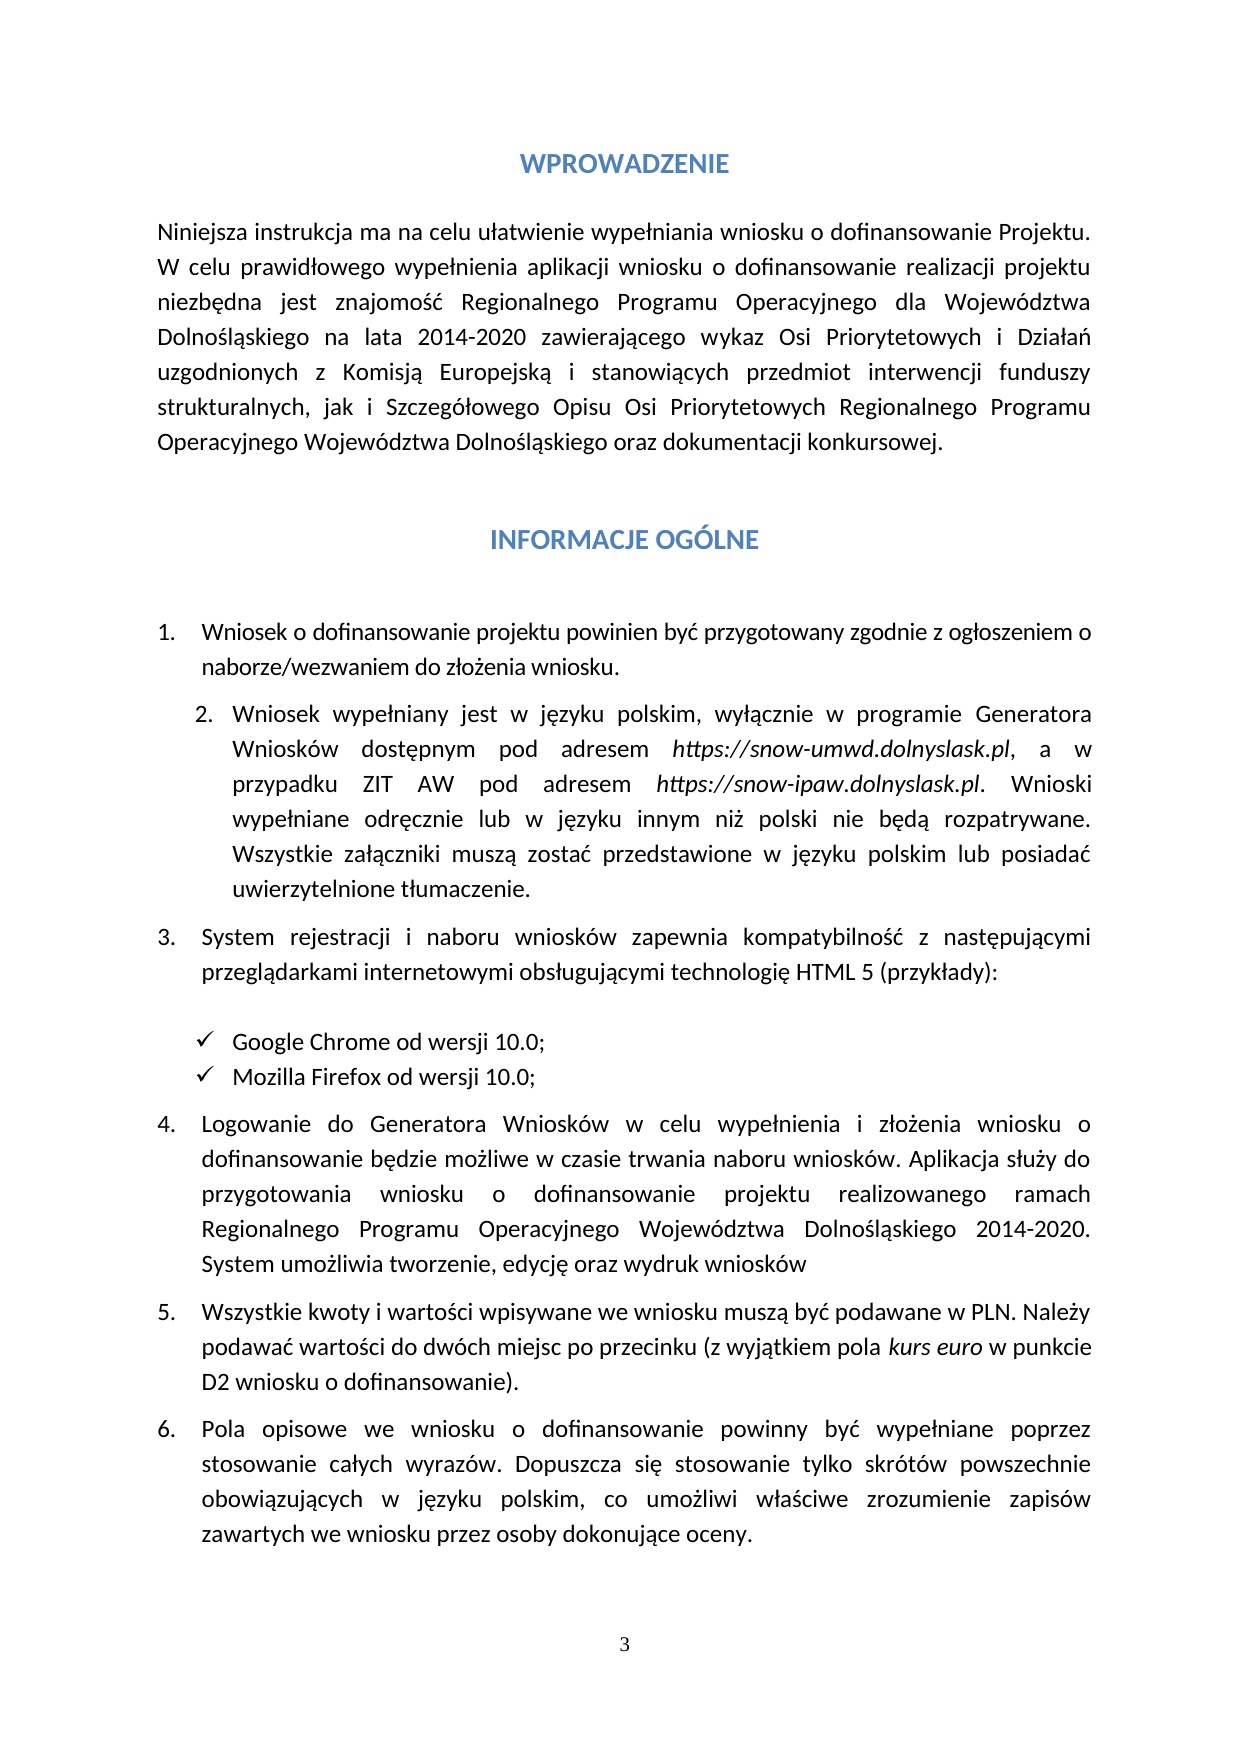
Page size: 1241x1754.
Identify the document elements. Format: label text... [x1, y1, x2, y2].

list Mozilla Firefox od wersji 10.0; [194, 1061, 1092, 1091]
list Logowanie do Generatora Wniosków w celu wypełnienia i złożenia wniosku o dofinansowanie będzie możliwe w czasie trwania naboru wniosków. Aplikacja służy do przygotowania wniosku o dofinansowanie projektu realizowanego ramach Regionalnego Programu Operacyjnego Województwa Dolnośląskiego 2014-2020. System umożliwia tworzenie, edycję oraz wydruk wniosków [157, 1108, 1092, 1279]
list Pola opisowe we wniosku o dofinansowanie powinny być wypełniane poprzez stosowanie całych wyrazów. Dopuszcza się stosowanie tylko skrótów powszechnie obowiązujących w języku polskim, co umożliwi właściwe zrozumienie zapisów zawartych we wniosku przez osoby dokonujące oceny. [157, 1413, 1092, 1549]
text WPROWADZENIE [157, 145, 1092, 181]
list Wniosek wypełniany jest w języku polskim, wyłącznie w programie Generatora Wniosków dostępnym pod adresem https://snow-umwd.dolnyslask.pl, a w przypadku ZIT AW pod adresem https://snow-ipaw.dolnyslask.pl. Wnioski wypełniane odręcznie lub w języku innym niż polski nie będą rozpatrywane. Wszystkie załączniki muszą zostać przedstawione w języku polskim lub posiadać uwierzytelnione tłumaczenie. [194, 698, 1092, 904]
subtitle INFORMACJE OGÓLNE [157, 521, 1092, 557]
text Niniejsza instrukcja ma na celu ułatwienie wypełniania wniosku o dofinansowanie Projektu. W celu prawidłowego wypełnienia aplikacji wniosku o dofinansowanie realizacji projektu niezbędna jest znajomość Regionalnego Programu Operacyjnego dla Województwa Dolnośląskiego na lata 2014-2020 zawierającego wykaz Osi Priorytetowych i Działań uzgodnionych z Komisją Europejską i stanowiących przedmiot interwencji funduszy strukturalnych, jak i Szczegółowego Opisu Osi Priorytetowych Regionalnego Programu Operacyjnego Województwa Dolnośląskiego oraz dokumentacji konkursowej. [157, 216, 1092, 456]
list Wszystkie kwoty i wartości wpisywane we wniosku muszą być podawane w PLN. Należy podawać wartości do dwóch miejsc po przecinku (z wyjątkiem pola kurs euro w punkcie D2 wniosku o dofinansowanie). [157, 1296, 1092, 1396]
list Google Chrome od wersji 10.0; [194, 1026, 1092, 1056]
list System rejestracji i naboru wniosków zapewnia kompatybilność z następującymi przeglądarkami internetowymi obsługującymi technologię HTML 5 (przykłady): [157, 921, 1092, 986]
list Wniosek o dofinansowanie projektu powinien być przygotowany zgodnie z ogłoszeniem o naborze/wezwaniem do złożenia wniosku. [157, 616, 1092, 681]
